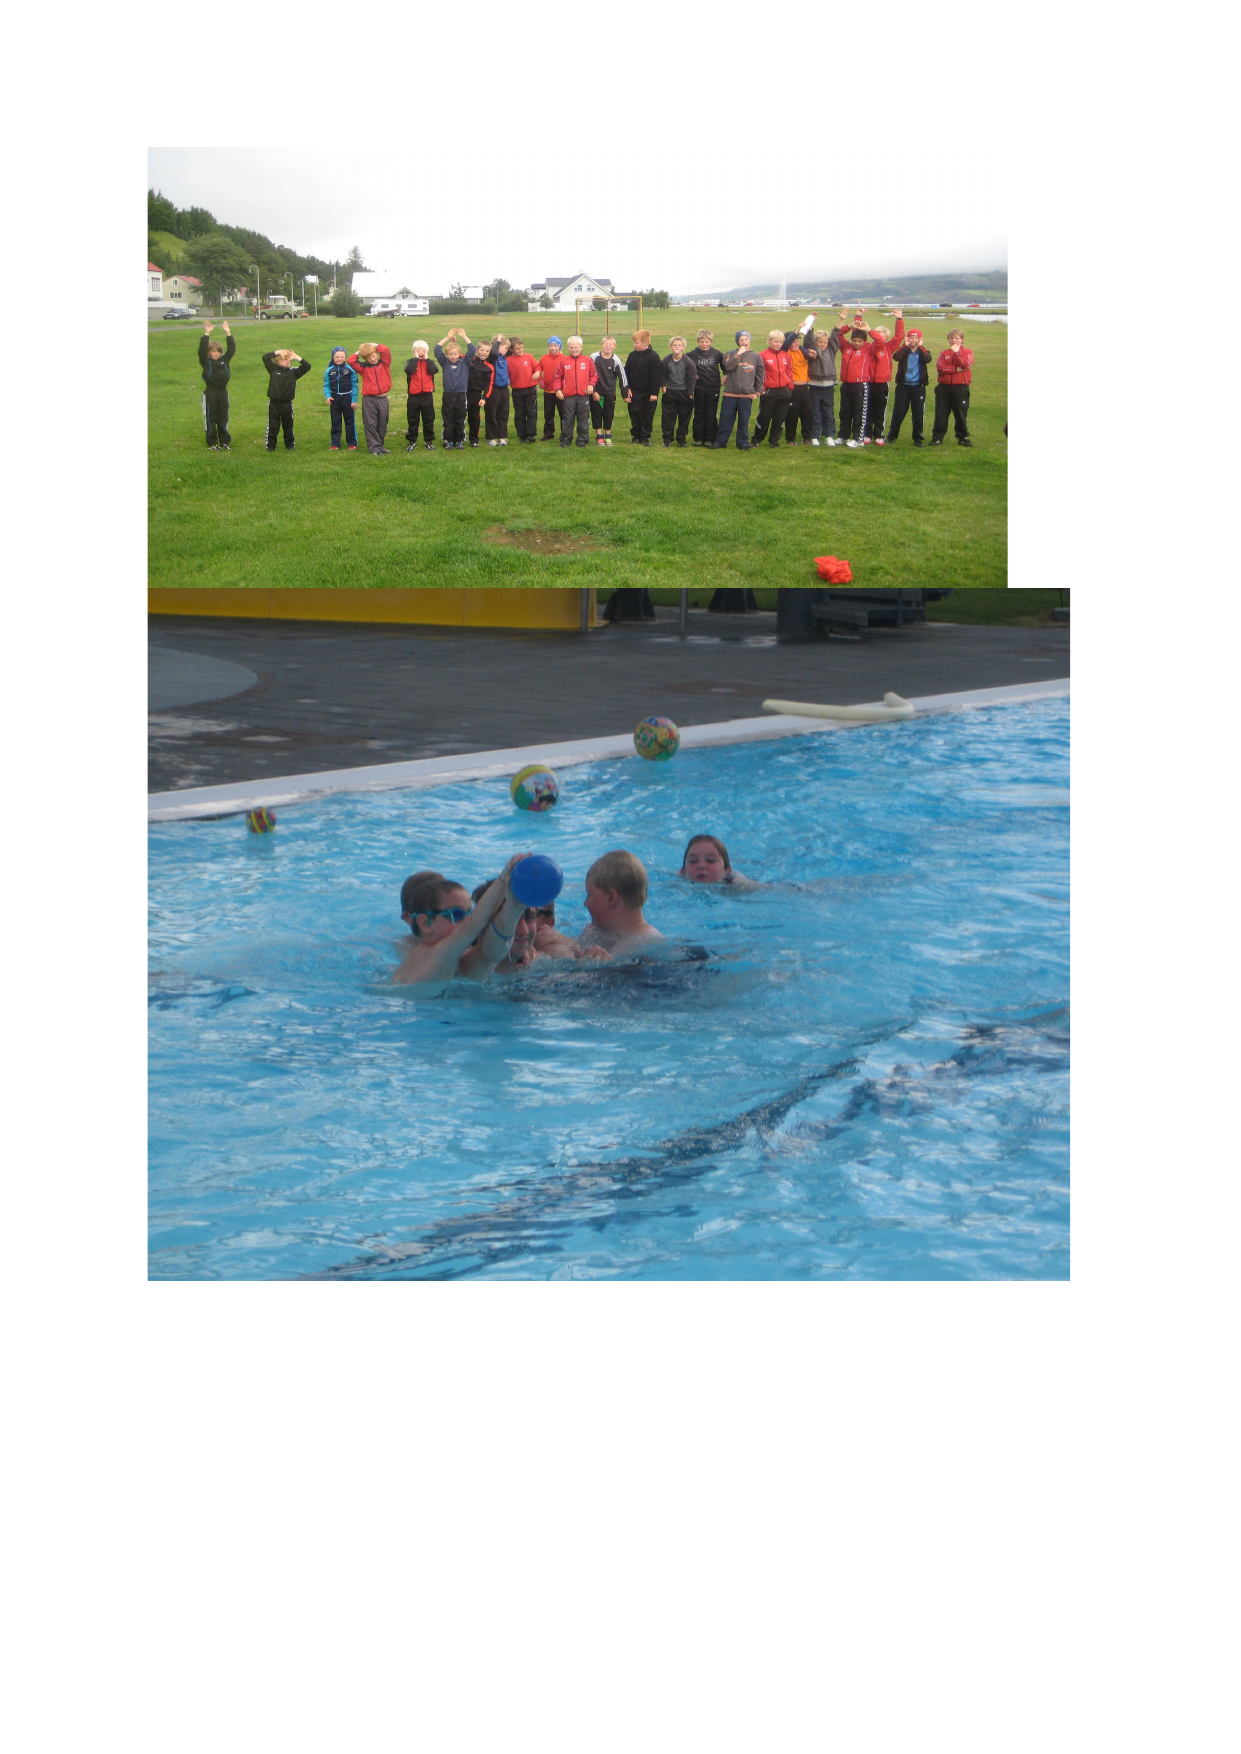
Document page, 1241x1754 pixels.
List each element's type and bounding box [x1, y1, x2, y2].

picture [147, 147, 1071, 1281]
